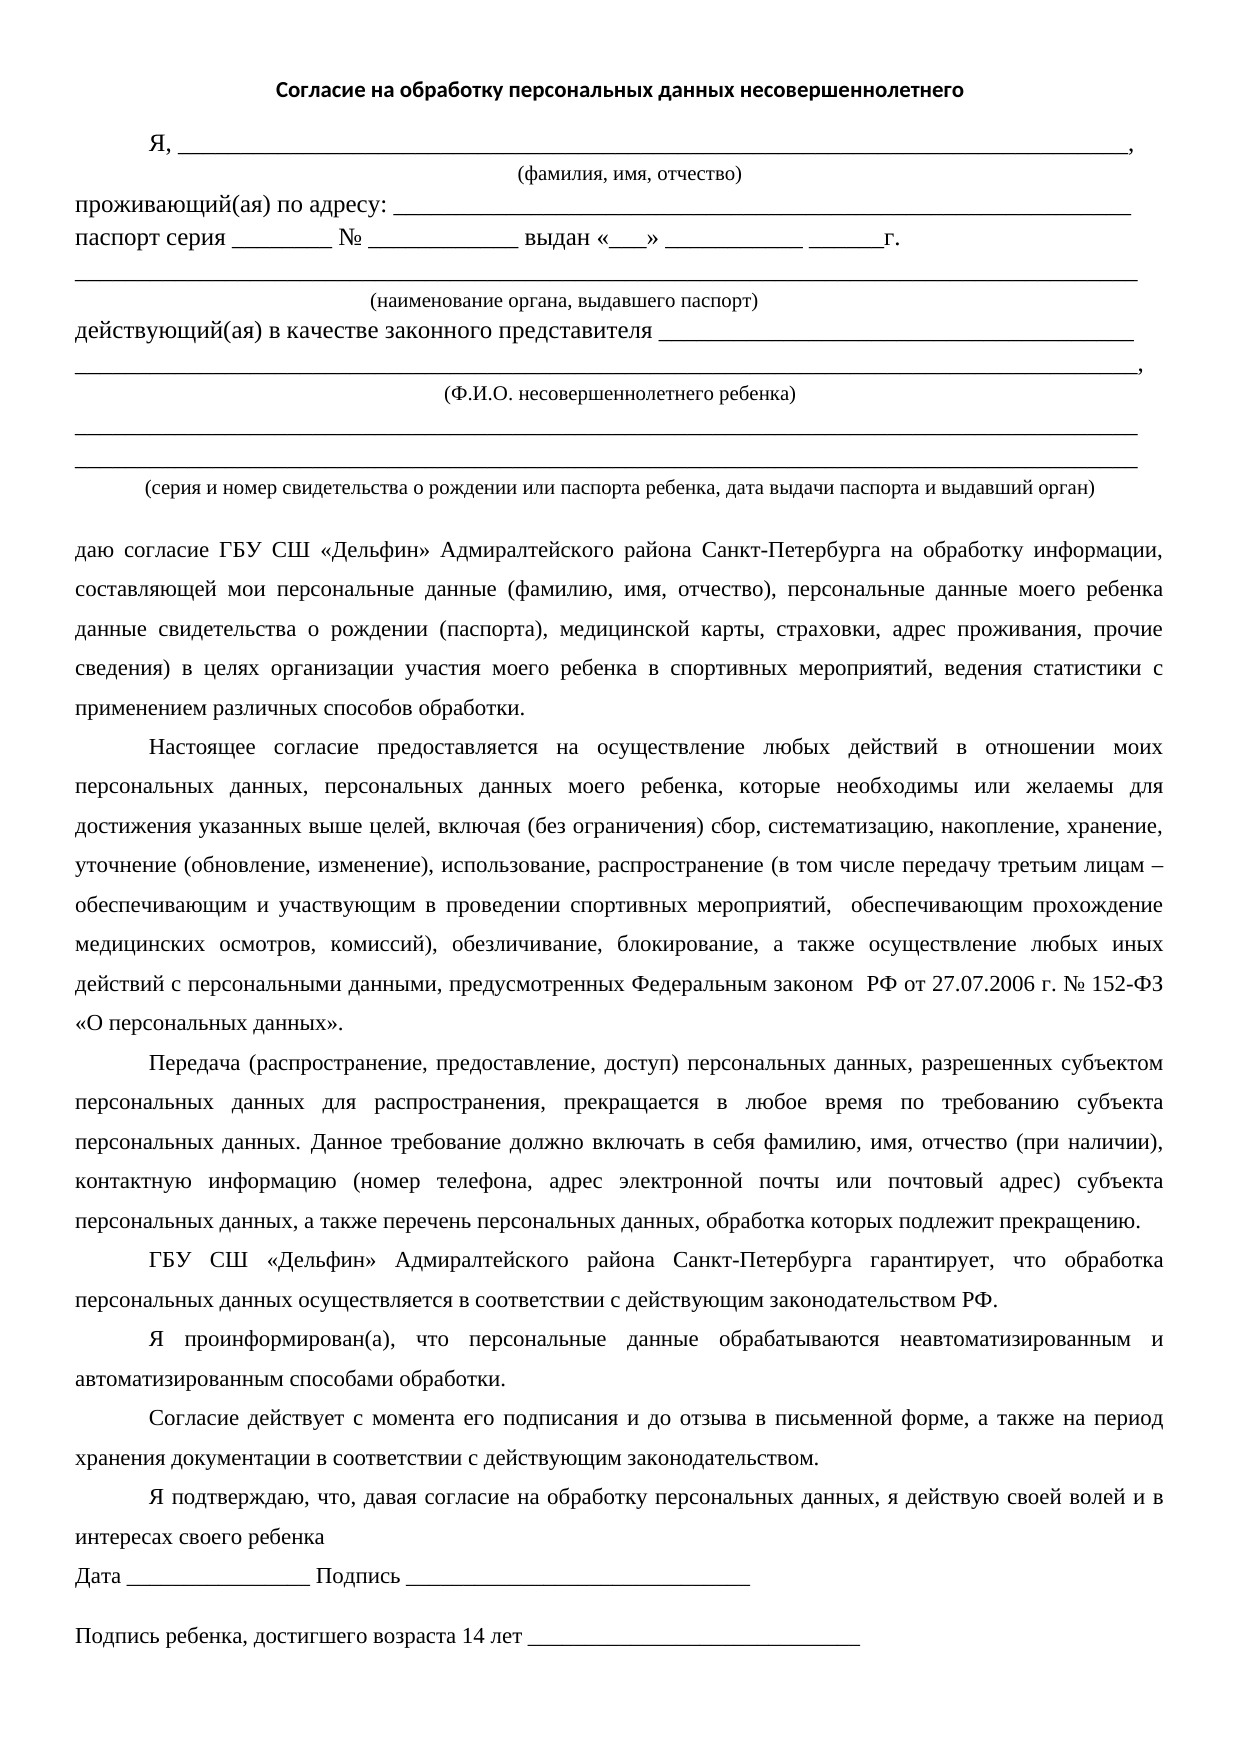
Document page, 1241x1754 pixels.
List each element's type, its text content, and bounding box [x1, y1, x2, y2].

text Передача (распространение, предоставление, доступ) персональных данных, разрешенных субъектом персональных данных для распространения, прекращается в любое время по требованию субъекта персональных данных. Данное требование должно включать в себя фамилию, имя, отчество (при наличии), контактную информацию (номер телефона, адрес электронной почты или почтовый адрес) субъекта персональных данных, а также перечень персональных данных, обработка которых подлежит прекращению. [75, 1049, 1165, 1168]
text (Ф.И.О. несовершеннолетнего ребенка) [75, 381, 1165, 405]
text (серия и номер свидетельства о рождении или паспорта ребенка, дата выдачи паспорта и выдавший орган) [75, 475, 1165, 499]
text (наименование органа, выдавшего паспорт) [296, 288, 1165, 312]
text даю согласие ГБУ СШ «Дельфин» Адмиралтейского района Санкт-Петербурга на обработку информации, составляющей мои персональные данные (фамилию, имя, отчество), персональные данные моего ребенка данные свидетельства о рождении (паспорта), медицинской карты, страховки, адрес проживания, прочие сведения) в целях организации участия моего ребенка в спортивных мероприятий, ведения статистики с применением различных способов обработки. [75, 536, 1165, 720]
text Я проинформирован(а), что персональные данные обрабатываются неавтоматизированным и автоматизированным способами обработки. [75, 1325, 1165, 1391]
text проживающий(ая) по адресу: ___________________________________________________________ [75, 189, 1165, 217]
text Подпись ребенка, достигшего возраста 14 лет _____________________________ [75, 1623, 1165, 1649]
text (фамилия, имя, отчество) [444, 161, 1165, 185]
text _____________________________________________________________________________________, [75, 348, 1165, 377]
text Я подтверждаю, что, давая согласие на обработку персональных данных, я действую своей волей и в интересах своего ребенка [75, 1483, 1165, 1549]
text Передача (распространение, предоставление, доступ) персональных данных, разрешенных субъектом персональных данных для распространения, прекращается в любое время по требованию субъекта персональных данных. Данное требование должно включать в себя фамилию, имя, отчество (при наличии), контактную информацию (номер телефона, адрес электронной почты или почтовый адрес) субъекта персональных данных, а также перечень персональных данных, обработка которых подлежит прекращению. [75, 1194, 1165, 1233]
text _____________________________________________________________________________________ [75, 255, 1165, 283]
text _____________________________________________________________________________________ [75, 442, 1165, 471]
text Согласие на обработку персональных данных несовершеннолетнего [75, 75, 1165, 103]
text ГБУ СШ «Дельфин» Адмиралтейского района Санкт-Петербурга гарантирует, что обработка персональных данных осуществляется в соответствии с действующим законодательством РФ. [75, 1246, 1165, 1312]
text Согласие действует с момента его подписания и до отзыва в письменной форме, а также на период хранения документации в соответствии с действующим законодательством. [75, 1404, 1165, 1470]
text Я, ____________________________________________________________________________, [75, 128, 1165, 157]
text действующий(ая) в качестве законного представителя ______________________________________ [75, 315, 1165, 344]
text паспорт серия ________ № ____________ выдан «___» ___________ ______г. [75, 222, 1165, 250]
text _____________________________________________________________________________________ [75, 409, 1165, 438]
text Дата ________________ Подпись ______________________________ [75, 1562, 1165, 1588]
text Настоящее согласие предоставляется на осуществление любых действий в отношении моих персональных данных, персональных данных моего ребенка, которые необходимы или желаемы для достижения указанных выше целей, включая (без ограничения) сбор, систематизацию, накопление, хранение, уточнение (обновление, изменение), использование, распространение (в том числе передачу третьим лицам – обеспечивающим и участвующим в проведении спортивных мероприятий, обеспечивающим прохождение медицинских осмотров, комиссий), обезличивание, блокирование, а также осуществление любых иных действий с персональными данными, предусмотренных Федеральным законом РФ от 27.07.2006 г. № 152-ФЗ «О персональных данных». [75, 733, 1165, 1036]
